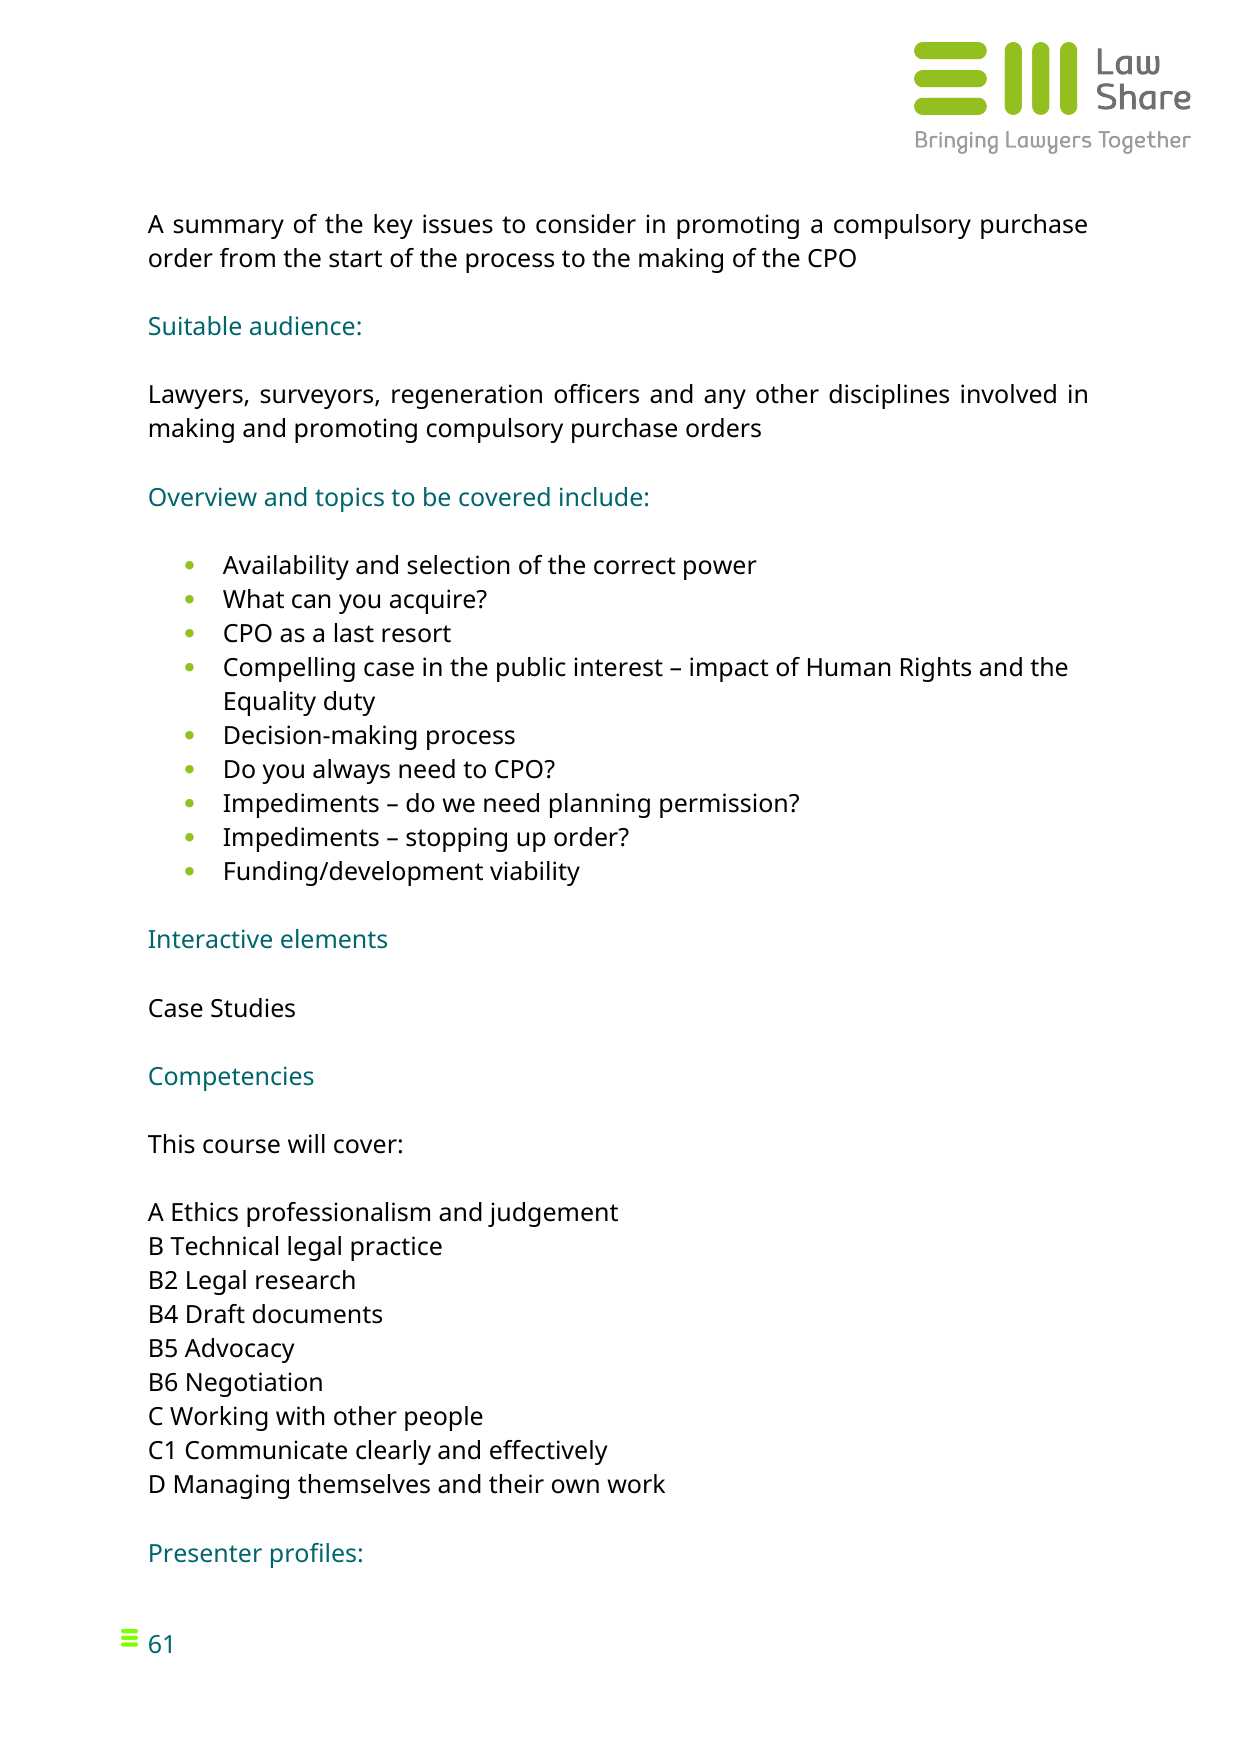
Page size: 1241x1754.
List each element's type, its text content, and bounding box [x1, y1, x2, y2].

text Lawyers, surveyors, regeneration officers and any other disciplines involved in making and promoting compulsory purchase orders [148, 377, 1090, 445]
text B4 Draft documents [148, 1297, 1090, 1331]
text B Technical legal practice [148, 1229, 1090, 1263]
text Suitable audience: [148, 309, 1090, 343]
text C1 Communicate clearly and effectively [148, 1433, 1090, 1467]
list Compelling case in the public interest – impact of Human Rights and the Equality duty [185, 649, 1090, 718]
text B5 Advocacy [148, 1331, 1090, 1365]
text Case Studies [148, 990, 1090, 1024]
text B6 Negotiation [148, 1365, 1090, 1399]
list Availability and selection of the correct power [185, 547, 1090, 581]
list Funding/development viability [185, 854, 1090, 888]
list Do you always need to CPO? [185, 752, 1090, 786]
text A Ethics professionalism and judgement [148, 1194, 1090, 1229]
list CPO as a last resort [185, 616, 1090, 649]
text D Managing themselves and their own work [148, 1467, 1090, 1501]
text Presenter profiles: [148, 1535, 1090, 1569]
list Impediments – do we need planning permission? [185, 786, 1090, 820]
text This course will cover: [148, 1126, 1090, 1161]
list What can you acquire? [185, 581, 1090, 616]
picture [914, 42, 1191, 154]
text Overview and topics to be covered include: [148, 479, 1090, 513]
text B2 Legal research [148, 1263, 1090, 1297]
text C Working with other people [148, 1399, 1090, 1433]
text Competencies [148, 1058, 1090, 1092]
list Impediments – stopping up order? [185, 820, 1090, 854]
text A summary of the key issues to consider in promoting a compulsory purchase order from the start of the process to the making of the CPO [148, 207, 1090, 275]
text Interactive elements [148, 922, 1090, 956]
list Decision-making process [185, 718, 1090, 752]
picture [121, 1629, 139, 1648]
